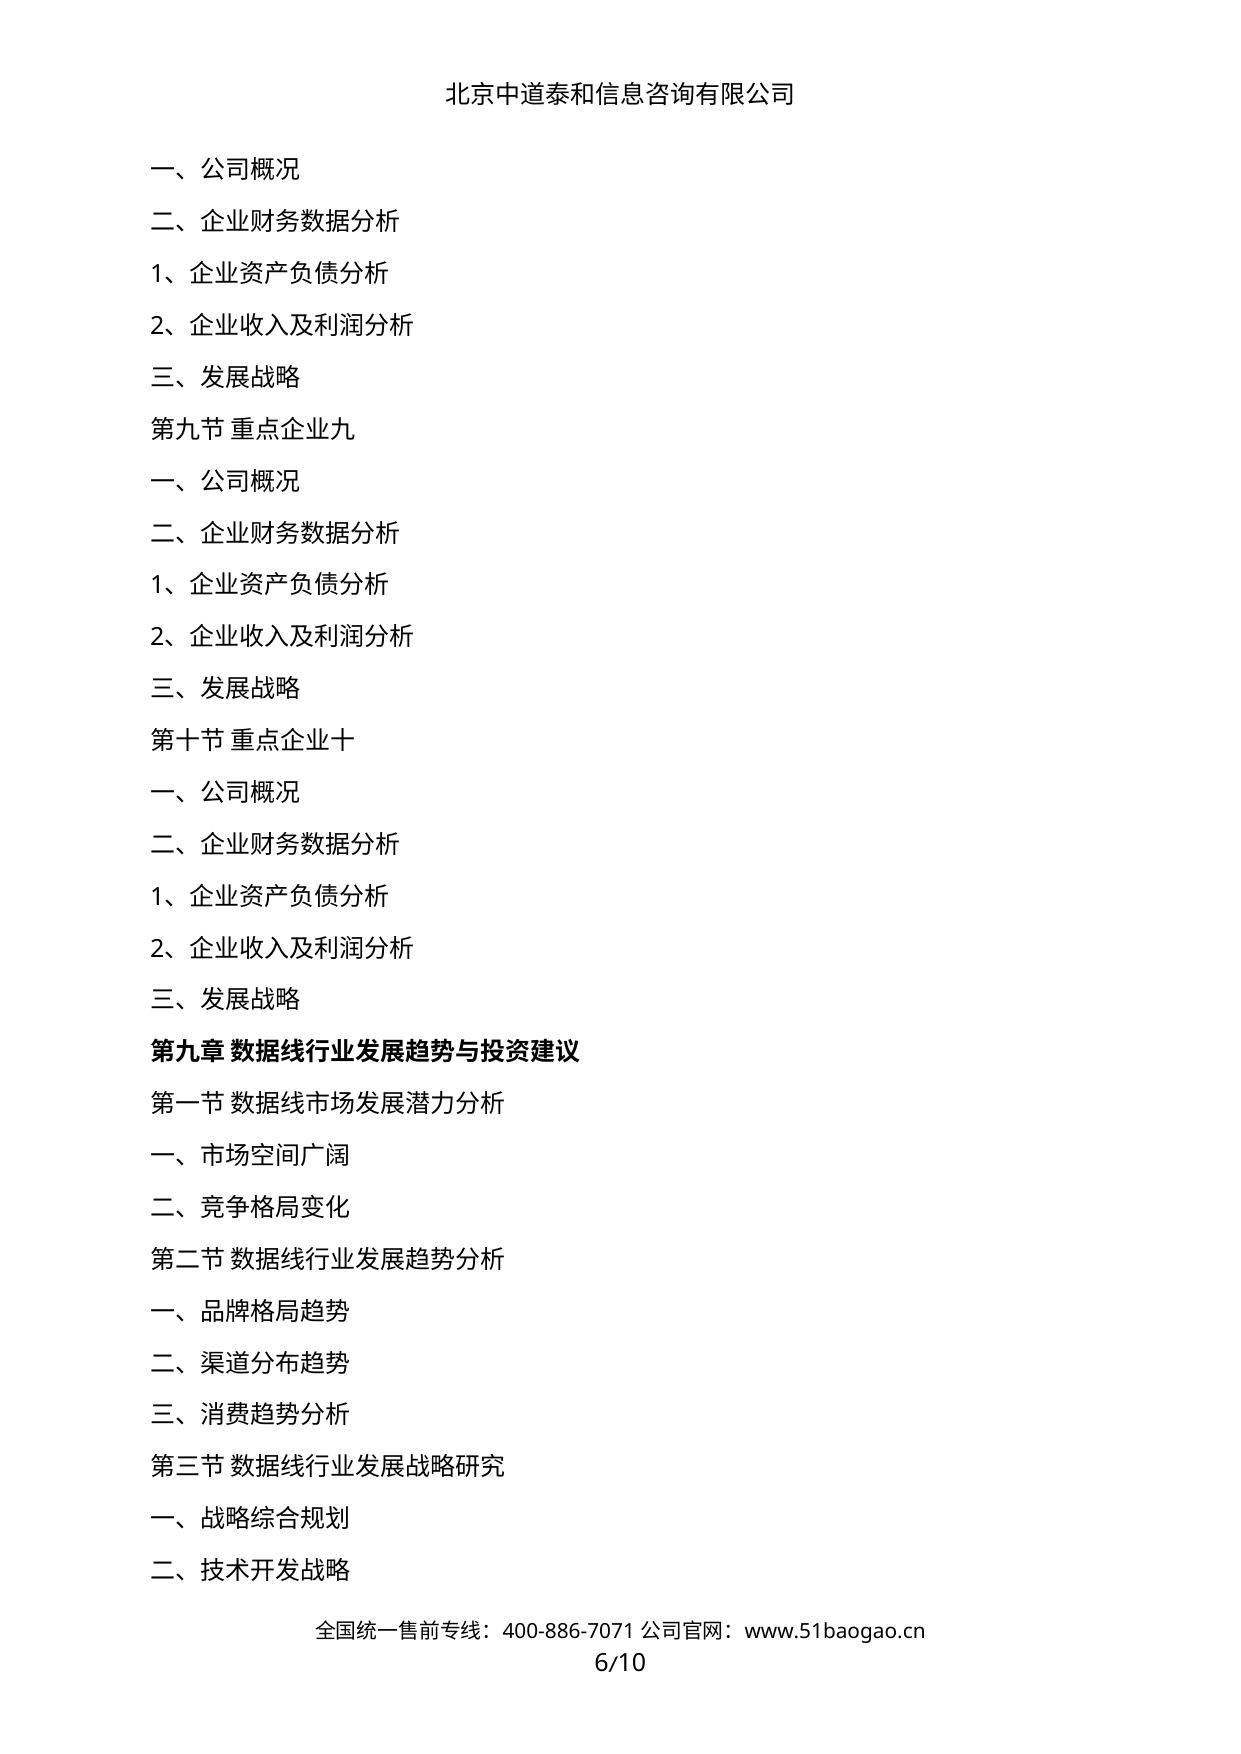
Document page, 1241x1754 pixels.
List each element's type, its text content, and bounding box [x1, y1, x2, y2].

text 二、竞争格局变化 [150, 1187, 1090, 1224]
text 1、企业资产负债分析 [150, 876, 1090, 912]
text 三、消费趋势分析 [150, 1395, 1090, 1431]
text 第九章 数据线行业发展趋势与投资建议 [150, 1032, 1090, 1068]
text 第二节 数据线行业发展趋势分析 [150, 1239, 1090, 1276]
text 一、公司概况 [150, 150, 1090, 186]
text 三、发展战略 [150, 669, 1090, 705]
text 二、技术开发战略 [150, 1551, 1090, 1587]
text 1、企业资产负债分析 [150, 254, 1090, 290]
text 三、发展战略 [150, 980, 1090, 1016]
text 一、公司概况 [150, 461, 1090, 497]
text 第一节 数据线市场发展潜力分析 [150, 1084, 1090, 1120]
text 三、发展战略 [150, 357, 1090, 394]
text 第三节 数据线行业发展战略研究 [150, 1447, 1090, 1483]
text 二、企业财务数据分析 [150, 824, 1090, 861]
text 一、公司概况 [150, 772, 1090, 809]
text 二、企业财务数据分析 [150, 202, 1090, 238]
text 2、企业收入及利润分析 [150, 306, 1090, 342]
text 一、战略综合规划 [150, 1499, 1090, 1535]
text 2、企业收入及利润分析 [150, 928, 1090, 964]
text 第十节 重点企业十 [150, 721, 1090, 757]
text 二、企业财务数据分析 [150, 513, 1090, 549]
text 1、企业资产负债分析 [150, 565, 1090, 601]
text 第九节 重点企业九 [150, 409, 1090, 446]
text 一、市场空间广阔 [150, 1136, 1090, 1172]
text 一、品牌格局趋势 [150, 1291, 1090, 1327]
text 二、渠道分布趋势 [150, 1343, 1090, 1379]
text 2、企业收入及利润分析 [150, 617, 1090, 653]
